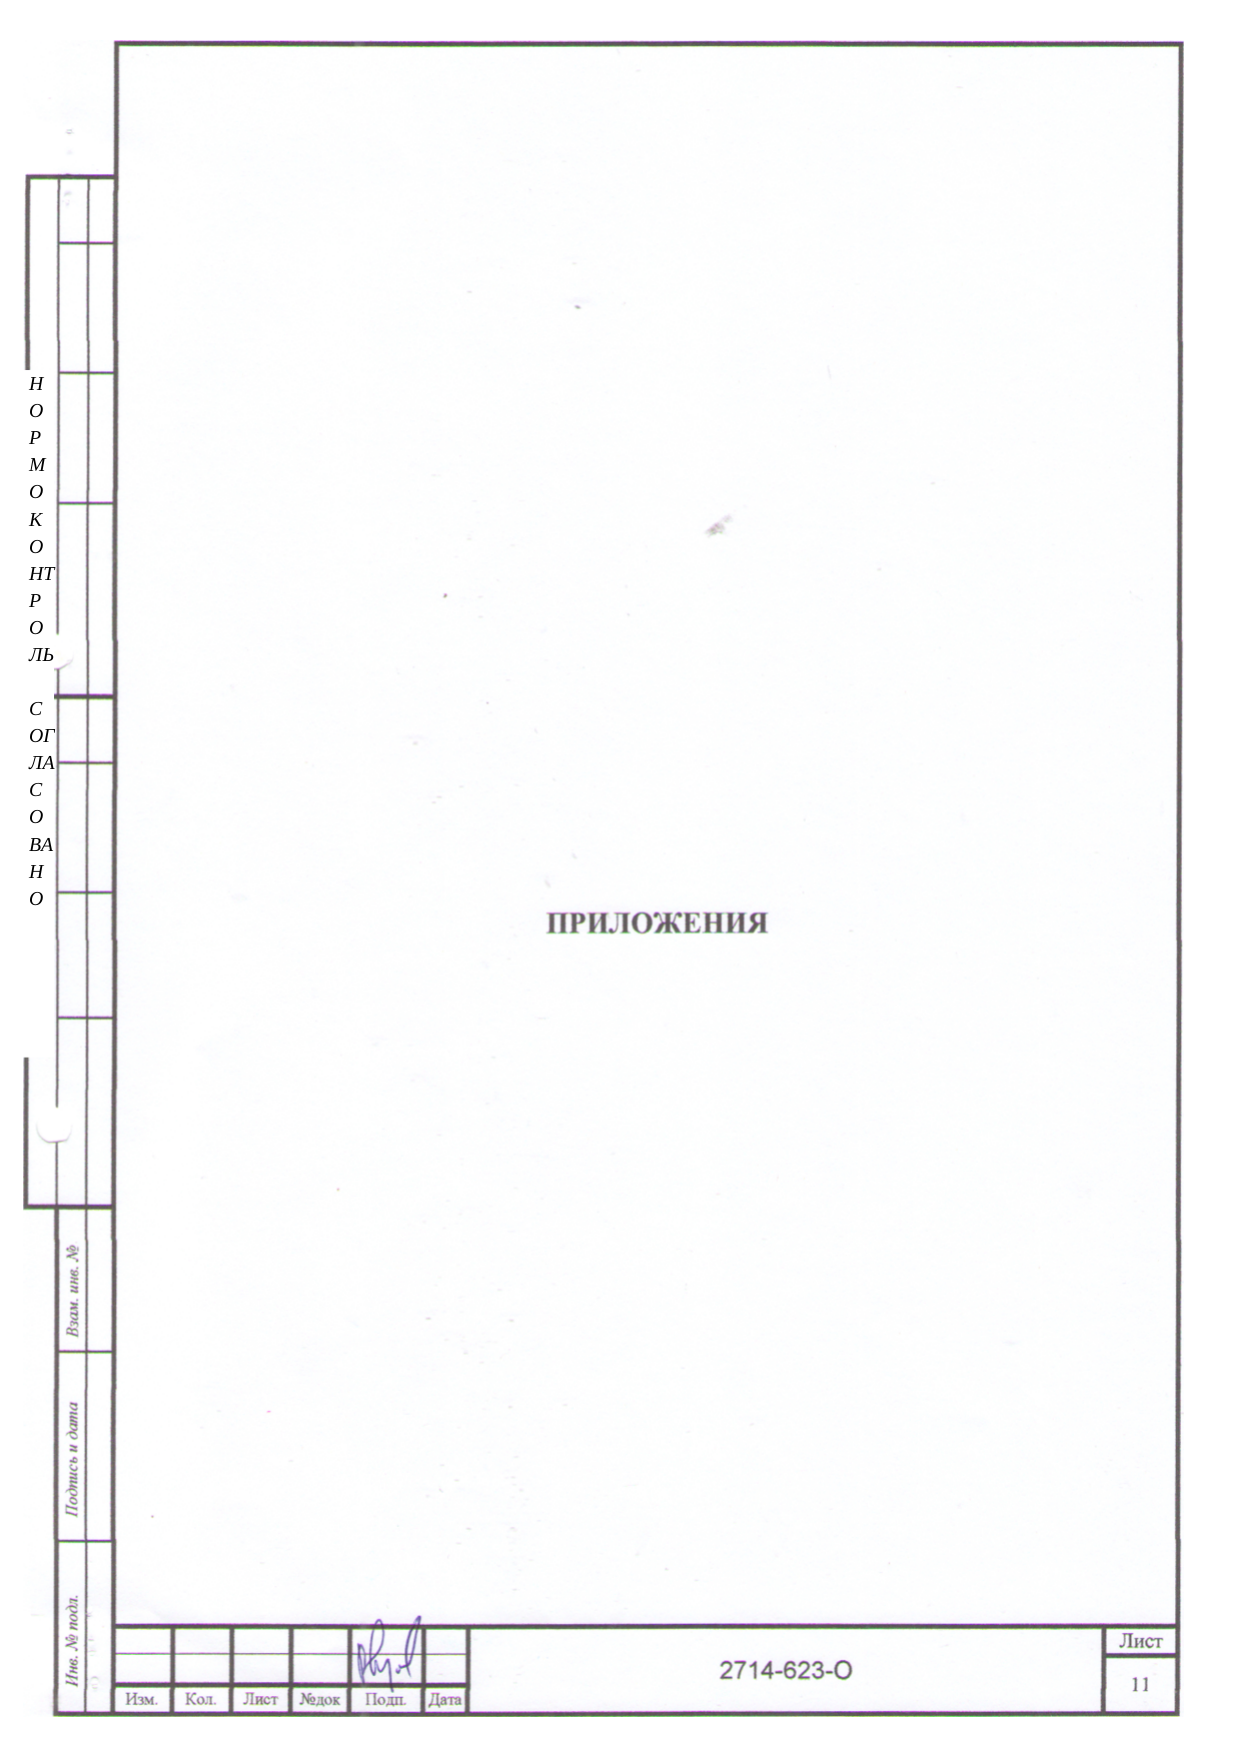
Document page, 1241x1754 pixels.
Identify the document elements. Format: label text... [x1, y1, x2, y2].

picture [23, 40, 1184, 1717]
text НОРМОКОНТРОЛЬ I , СОГЛАСОВАНО [29, 369, 55, 911]
